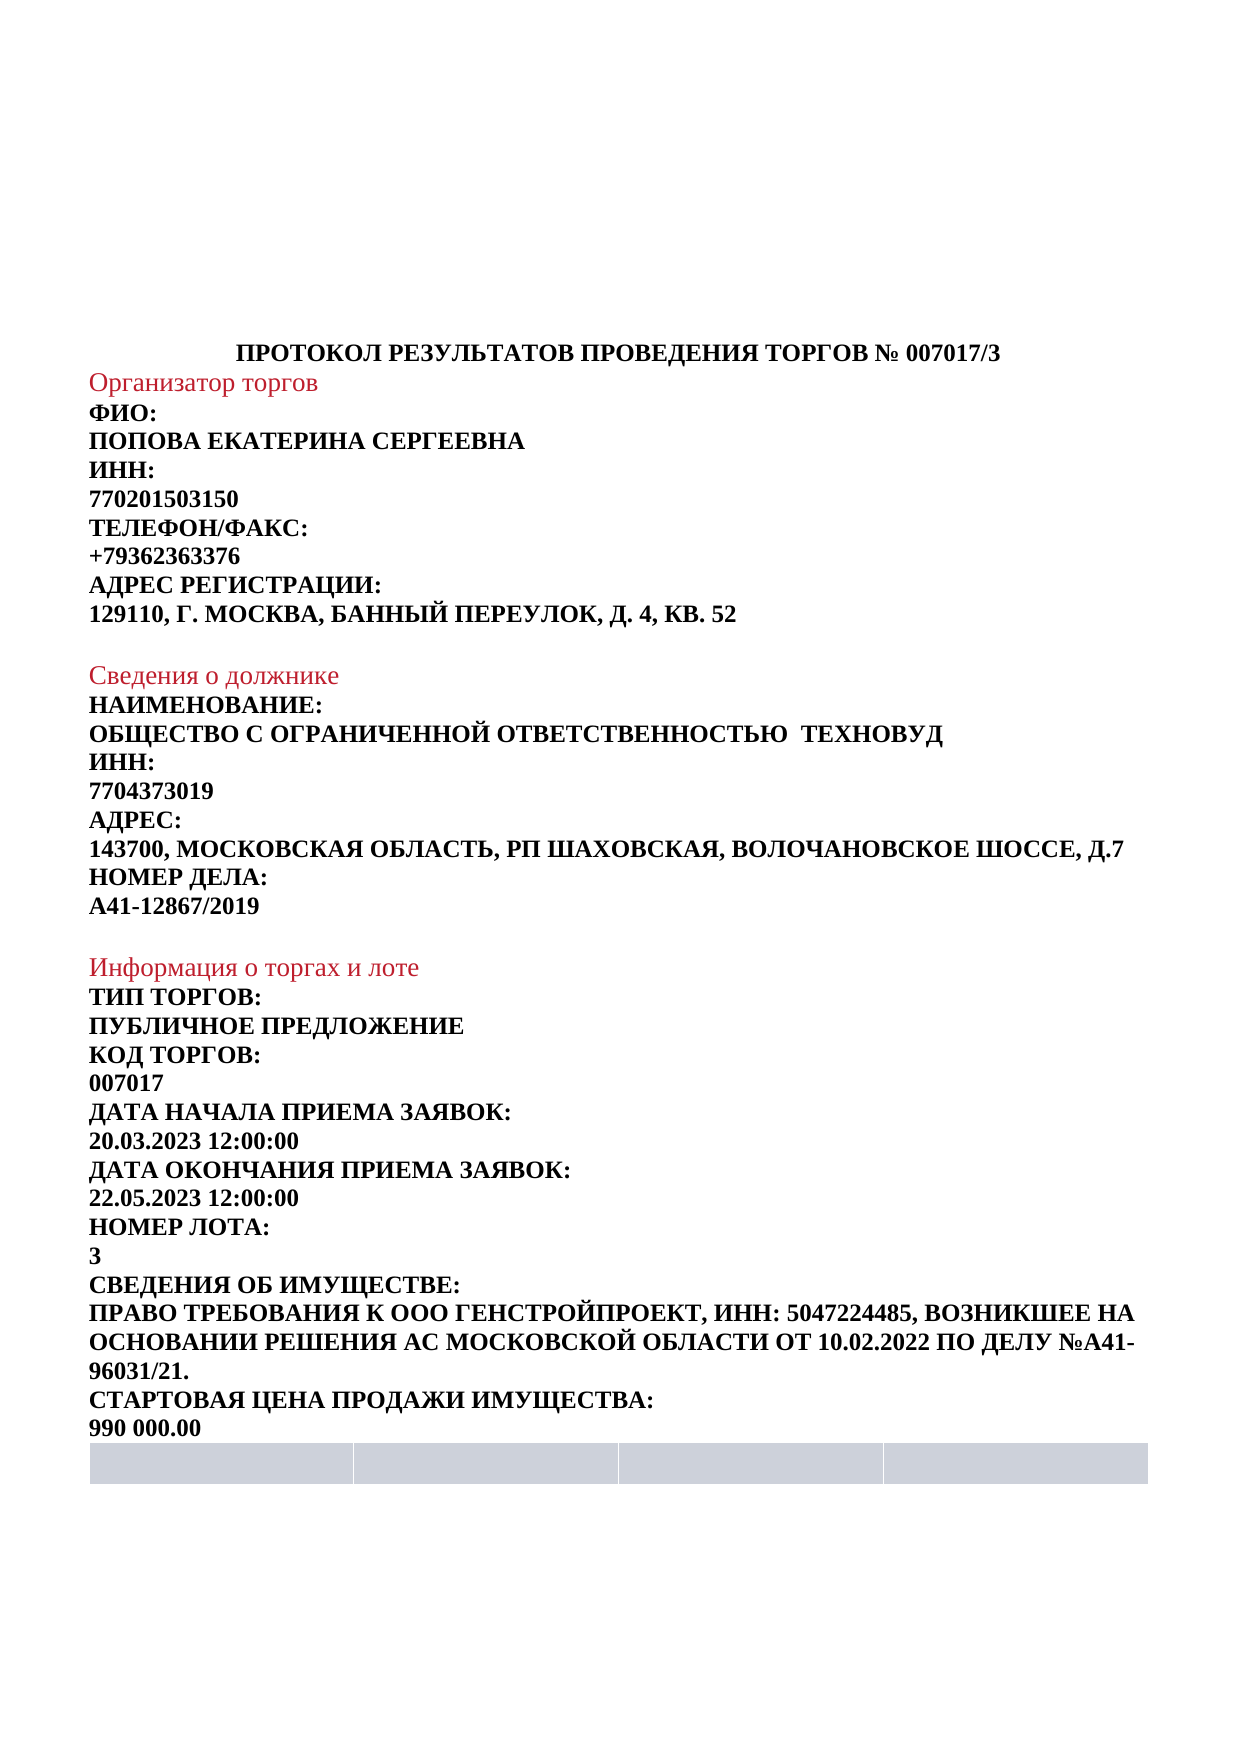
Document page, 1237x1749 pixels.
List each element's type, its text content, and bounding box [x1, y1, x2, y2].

text ПРОТОКОЛ РЕЗУЛЬТАТОВ ПРОВЕДЕНИЯ ТОРГОВ № 007017/3 [88, 88, 1148, 366]
